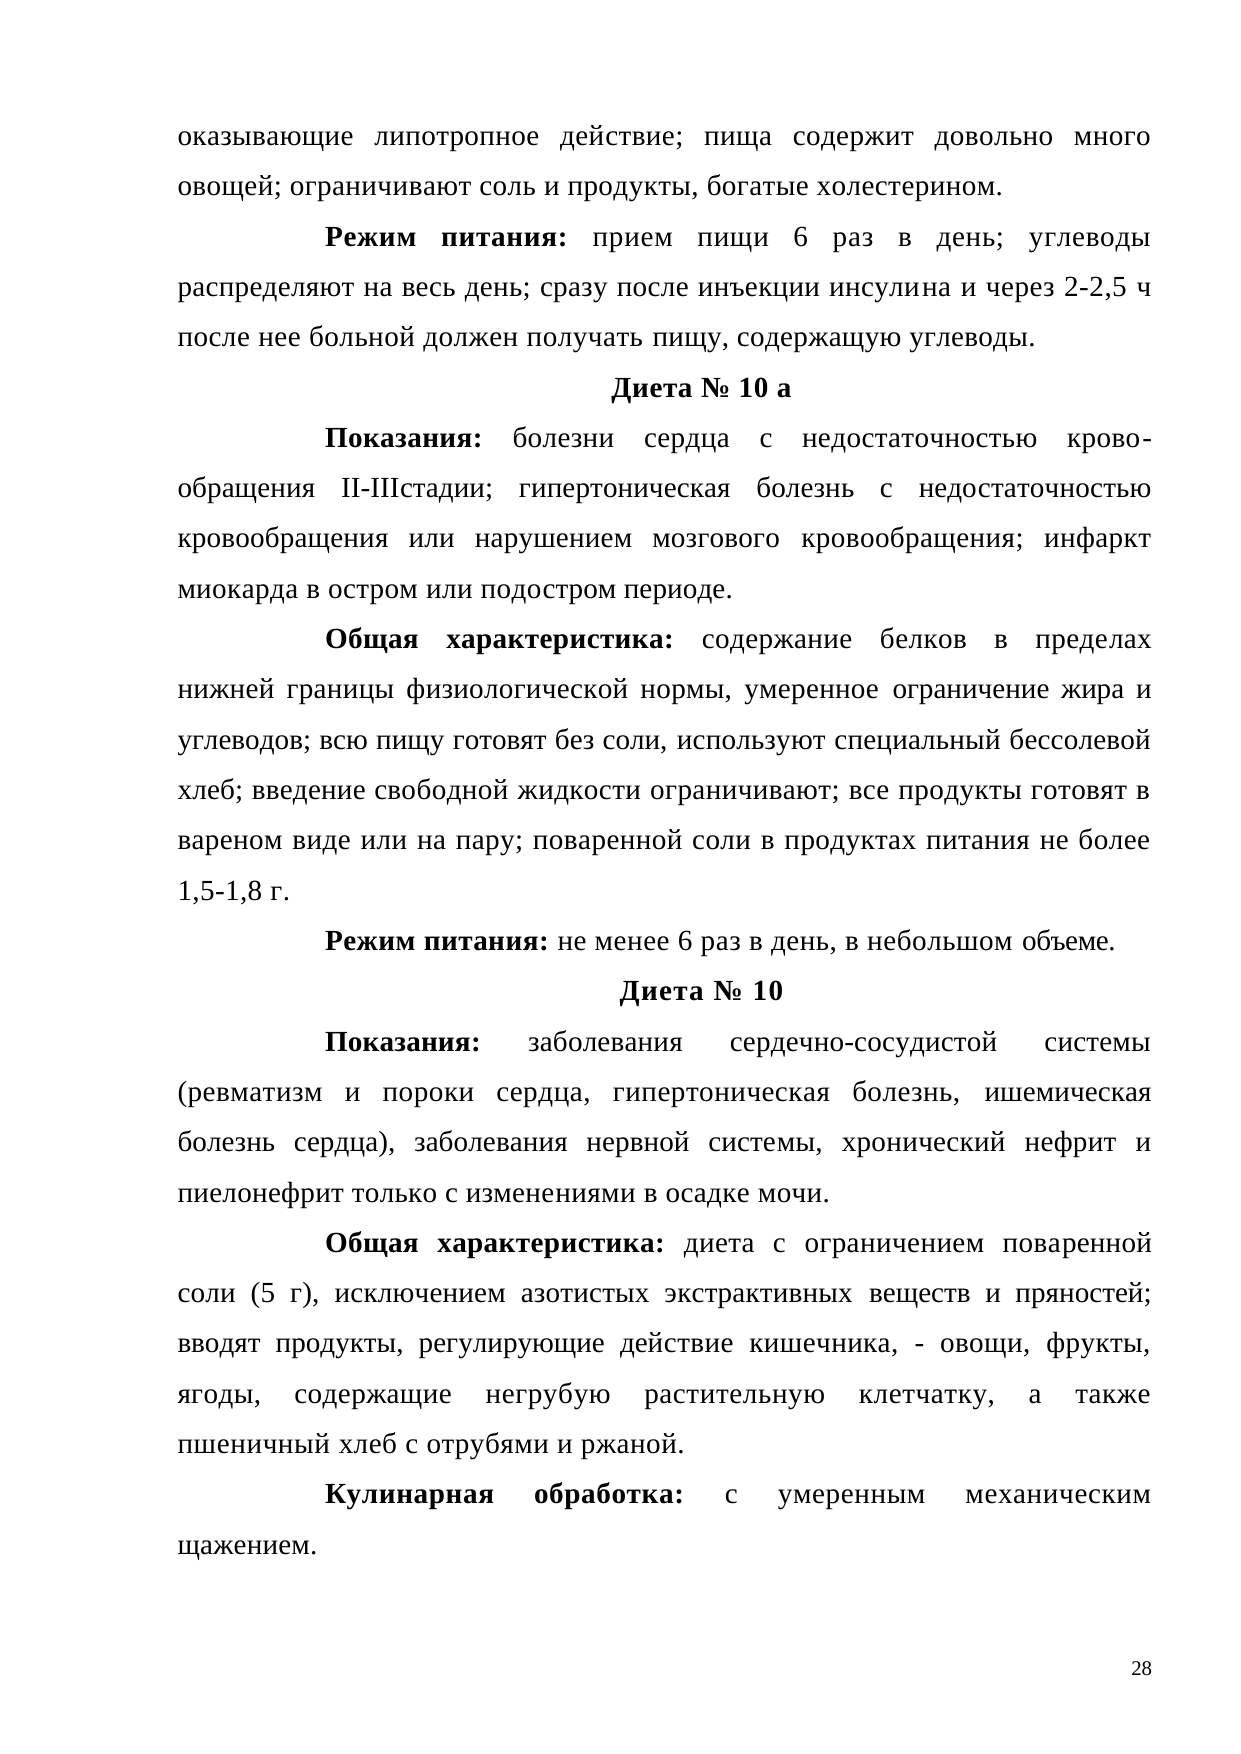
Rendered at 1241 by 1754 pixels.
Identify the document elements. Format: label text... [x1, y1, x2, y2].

text Общая характеристика: диета с ограничением поваренной соли (), исключением азотистых экстрактивных веществ и пряностей; вводят продукты, регулирующие действие кишечника, - овощи, фрукты, ягоды, содержащие негрубую растительную клетчатку, а также пшеничный хлеб с отрубями и ржаной. [177, 1225, 1152, 1460]
text Диета № 10 а [177, 370, 1152, 403]
text Режим питания: не менее 6 раз в день, в небольшом объеме. [177, 923, 1152, 957]
text Диета № 10 [177, 973, 1152, 1007]
text Режим питания: прием пищи 6 раз в день; углеводы распределяют на весь день; сразу после инъекции инсулина и через 2-2,5 ч после нее больной должен получать пищу, содержащую углеводы. [177, 219, 1152, 353]
text Кулинарная обработка: с умеренным механическим щажением. [177, 1477, 1152, 1560]
text Показания: заболевания сердечно-сосудистой системы (ревматизм и пороки сердца, гипертоническая болезнь, ишемическая болезнь сердца), заболевания нервной системы, хронический нефрит и пиелонефрит только с изменениями в осадке мочи. [177, 1024, 1152, 1208]
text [177, 118, 1152, 202]
text Общая характеристика: содержание белков в пределах нижней границы физиологической нормы, умеренное ограничение жира и углеводов; всю пищу готовят без соли, используют специальный бессолевой хлеб; введение свободной жидкости ограничивают; все продукты готовят в вареном виде или на пару; поваренной соли в продуктах питания не более 1,5-. [177, 621, 1152, 906]
text Показания: болезни сердца с недостаточностью кровообращения II-IIIстадии; гипертоническая болезнь с недостаточностью кровообращения или нарушением мозгового кровообращения; инфаркт миокарда в остром или подостром периоде. [177, 420, 1152, 604]
